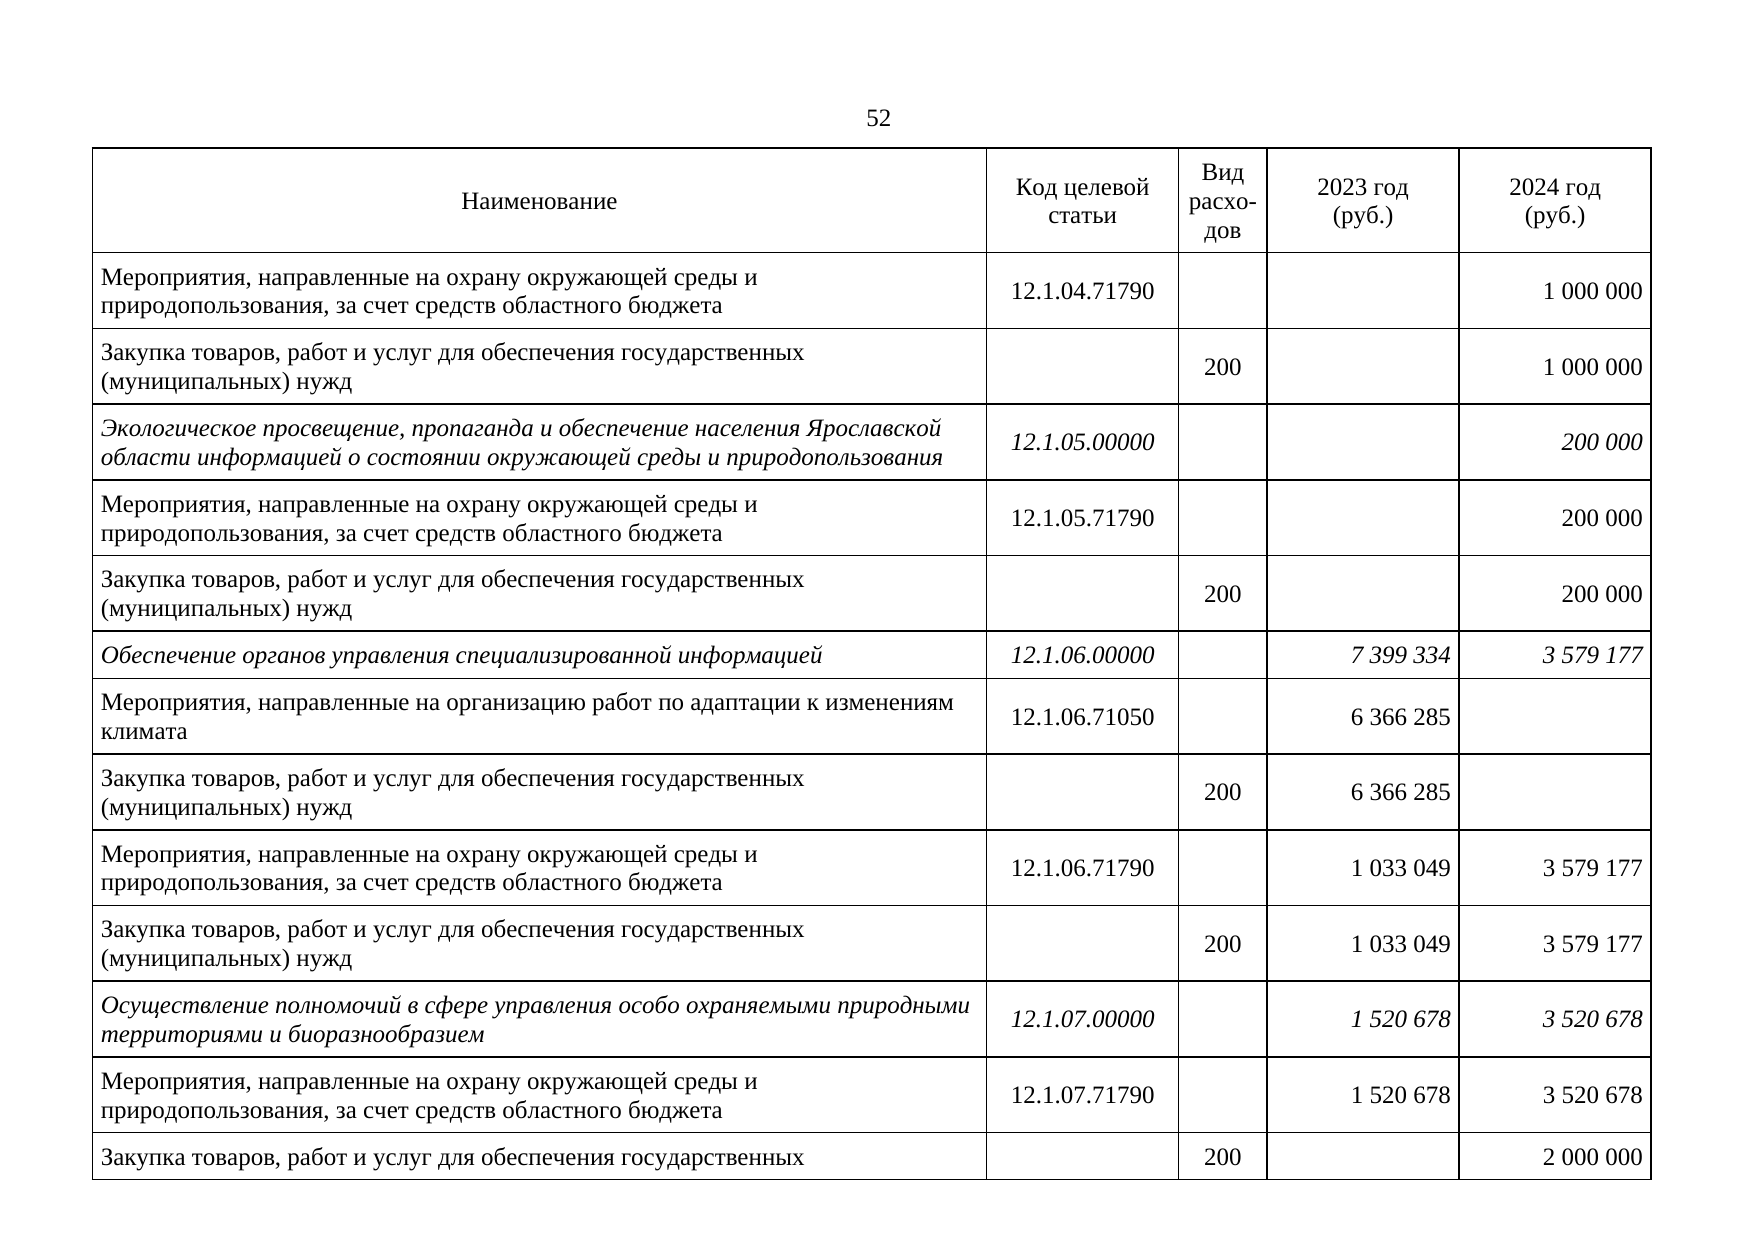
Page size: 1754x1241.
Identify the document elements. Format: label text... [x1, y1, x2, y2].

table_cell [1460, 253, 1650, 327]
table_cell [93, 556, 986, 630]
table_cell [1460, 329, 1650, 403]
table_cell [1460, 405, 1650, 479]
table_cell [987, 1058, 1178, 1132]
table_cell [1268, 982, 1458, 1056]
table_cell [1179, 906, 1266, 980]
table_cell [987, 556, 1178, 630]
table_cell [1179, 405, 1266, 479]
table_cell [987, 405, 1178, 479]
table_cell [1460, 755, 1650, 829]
table_header Код целевой статьи [987, 149, 1178, 252]
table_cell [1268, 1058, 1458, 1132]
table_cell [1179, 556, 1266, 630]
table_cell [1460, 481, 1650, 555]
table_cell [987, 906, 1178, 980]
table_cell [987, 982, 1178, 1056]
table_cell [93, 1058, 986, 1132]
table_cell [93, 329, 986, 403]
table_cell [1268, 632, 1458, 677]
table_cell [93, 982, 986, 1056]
table_header Вид расхо-дов [1179, 149, 1266, 252]
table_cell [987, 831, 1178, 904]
table_header Наименование [93, 149, 986, 252]
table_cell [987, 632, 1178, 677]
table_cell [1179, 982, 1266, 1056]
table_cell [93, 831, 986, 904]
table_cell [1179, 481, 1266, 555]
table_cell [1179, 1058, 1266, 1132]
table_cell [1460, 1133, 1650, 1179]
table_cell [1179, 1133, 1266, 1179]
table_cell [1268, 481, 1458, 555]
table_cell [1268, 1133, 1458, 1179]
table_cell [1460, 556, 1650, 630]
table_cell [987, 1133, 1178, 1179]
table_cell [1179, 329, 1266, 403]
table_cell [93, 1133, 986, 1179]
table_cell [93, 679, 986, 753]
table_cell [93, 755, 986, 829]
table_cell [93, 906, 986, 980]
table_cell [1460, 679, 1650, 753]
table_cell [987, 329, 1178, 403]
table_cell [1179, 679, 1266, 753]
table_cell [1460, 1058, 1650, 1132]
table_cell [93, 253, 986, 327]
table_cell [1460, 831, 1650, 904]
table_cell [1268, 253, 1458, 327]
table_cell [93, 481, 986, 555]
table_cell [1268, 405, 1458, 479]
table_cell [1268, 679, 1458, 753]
table_header 2023 год (руб.) [1268, 149, 1458, 252]
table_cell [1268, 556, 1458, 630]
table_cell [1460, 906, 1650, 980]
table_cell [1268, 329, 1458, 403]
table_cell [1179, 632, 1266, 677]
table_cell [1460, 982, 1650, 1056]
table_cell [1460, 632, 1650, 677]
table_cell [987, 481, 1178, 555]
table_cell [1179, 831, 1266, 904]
table_header 2024 год (руб.) [1460, 149, 1650, 252]
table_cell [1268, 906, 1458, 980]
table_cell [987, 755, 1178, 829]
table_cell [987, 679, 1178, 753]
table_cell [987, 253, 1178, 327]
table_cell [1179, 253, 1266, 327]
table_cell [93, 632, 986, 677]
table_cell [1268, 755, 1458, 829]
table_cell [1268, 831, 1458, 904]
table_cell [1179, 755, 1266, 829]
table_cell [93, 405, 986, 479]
